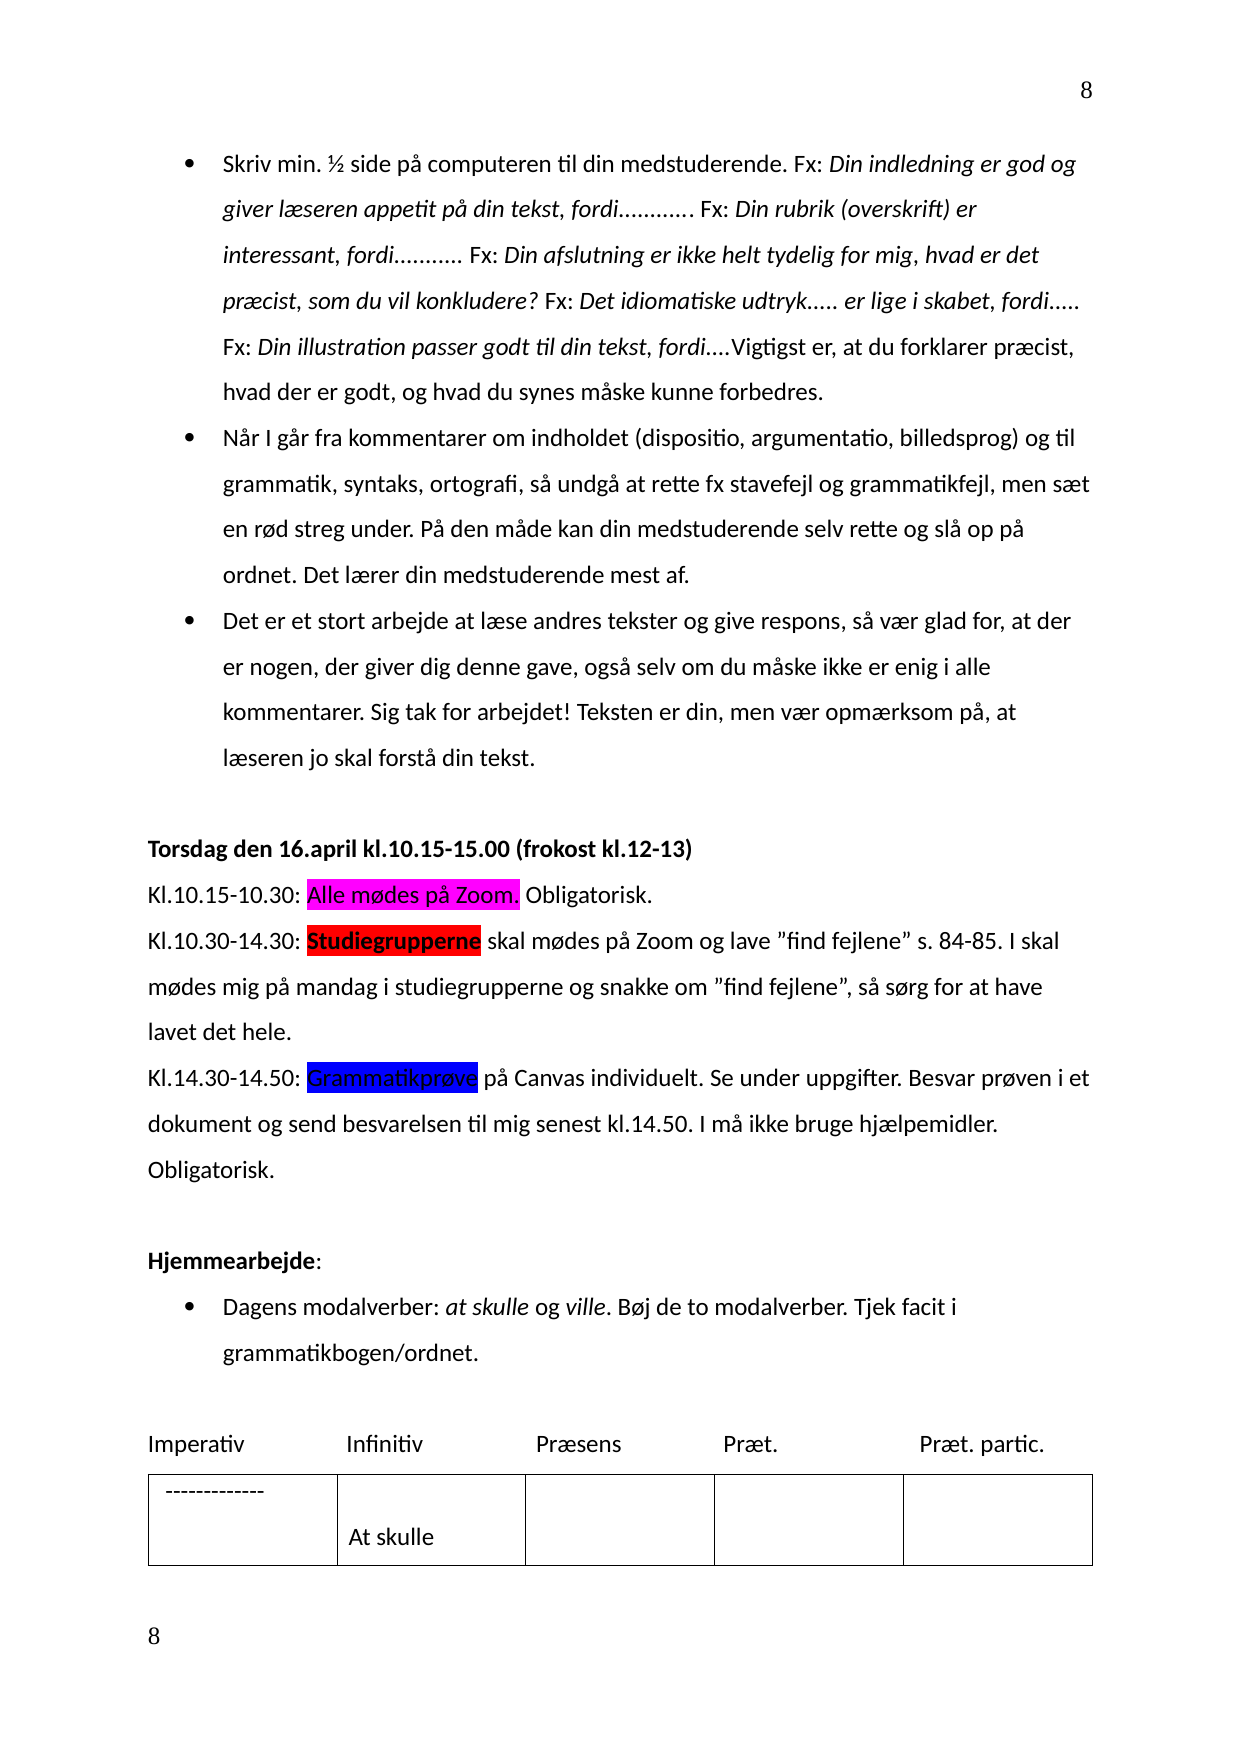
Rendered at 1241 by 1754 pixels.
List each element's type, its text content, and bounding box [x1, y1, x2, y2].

table_header At skulle [338, 1475, 525, 1565]
text Torsdag den 16.april kl.10.15-15.00 (frokost kl.12-13) [148, 834, 1092, 864]
table_header ------------- [149, 1475, 337, 1565]
list Det er et stort arbejde at læse andres tekster og give respons, så vær glad for, at der er nogen, der giver dig denne gave, også selv om du måske ikke er enig i alle kommentarer. Sig tak for arbejdet! Teksten er din, men vær opmærksom på, at læseren jo skal forstå din tekst. [185, 605, 1092, 773]
text Kl.10.30-14.30: Studiegrupperne skal mødes på Zoom og lave ”find fejlene” s. 84-85. I skal mødes mig på mandag i studiegrupperne og snakke om ”find fejlene”, så sørg for at have lavet det hele. [148, 925, 1092, 1047]
text Kl.10.15-10.30: Alle mødes på Zoom. Obligatorisk. [520, 879, 1092, 910]
table_header [526, 1475, 714, 1565]
text Kl.14.30-14.50: Grammatikprøve på Canvas individuelt. Se under uppgifter. Besvar prøven i et dokument og send besvarelsen til mig senest kl.14.50. I må ikke bruge hjælpemidler. Obligatorisk. [148, 1062, 1092, 1184]
text Hjemmearbejde: [148, 1245, 1092, 1276]
table_header [715, 1475, 903, 1565]
text Imperativ Infinitiv Præsens Præt. Præt. partic. [148, 1428, 1092, 1459]
list Skriv min. ½ side på computeren til din medstuderende. Fx: Din indledning er god og giver læseren appetit på din tekst, fordi............ Fx: Din rubrik (overskrift) er interessant, fordi........... Fx: Din afslutning er ikke helt tydelig for mig, hvad er det præcist, som du vil konkludere? Fx: Det idiomatiske udtryk..... er lige i skabet, fordi..... Fx: Din illustration passer godt til din tekst, fordi....Vigtigst er, at du forklarer præcist, hvad der er godt, og hvad du synes måske kunne forbedres. [185, 148, 1092, 407]
text Kl.10.15-10.30: Alle mødes på Zoom. Obligatorisk. [148, 879, 307, 910]
table_header [904, 1475, 1092, 1565]
list Dagens modalverber: at skulle og ville. Bøj de to modalverber. Tjek facit i grammatikbogen/ordnet. [185, 1291, 1092, 1367]
list Når I går fra kommentarer om indholdet (dispositio, argumentatio, billedsprog) og til grammatik, syntaks, ortografi, så undgå at rette fx stavefejl og grammatikfejl, men sæt en rød streg under. På den måde kan din medstuderende selv rette og slå op på ordnet. Det lærer din medstuderende mest af. [185, 422, 1092, 590]
